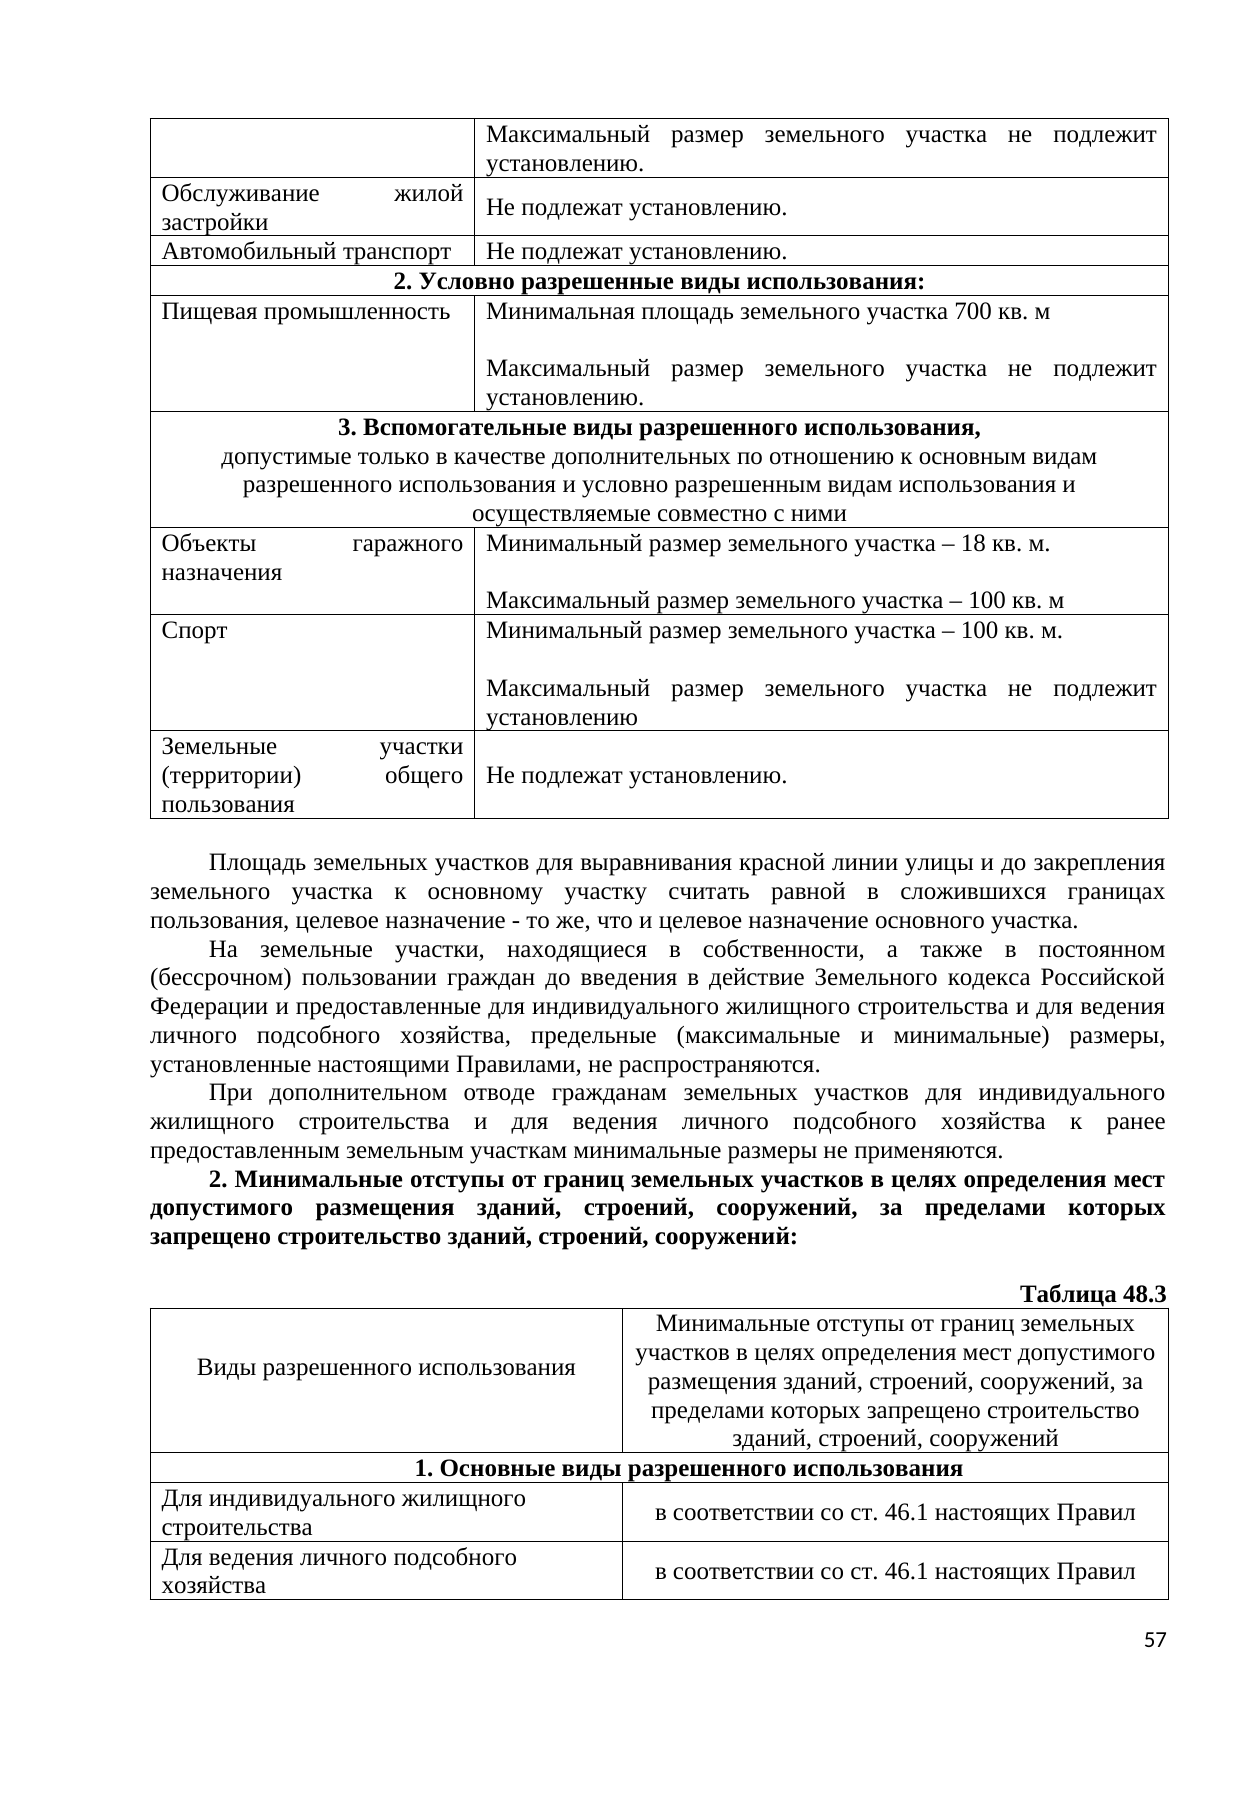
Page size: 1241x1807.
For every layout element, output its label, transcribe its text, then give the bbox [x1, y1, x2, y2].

table_cell Пищевая промышленность [151, 296, 474, 411]
table_cell Минимальный размер земельного участка – 18 кв. м. Максимальный размер земельного участка – 100 кв. м [475, 528, 1168, 614]
table_cell 1. Основные виды разрешенного использования [151, 1453, 1168, 1482]
table_header Минимальные отступы от границ земельных участков в целях определения мест допустимого размещения зданий, строений, сооружений, за пределами которых запрещено строительство зданий, строений, сооружений [623, 1309, 1168, 1452]
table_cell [623, 1542, 1168, 1599]
table_cell 3. Вспомогательные виды разрешенного использования, допустимые только в качестве дополнительных по отношению к основным видам разрешенного использования и условно разрешенным видам использования и осуществляемые совместно с ними [151, 412, 1168, 527]
table_cell Для ведения личного подсобного хозяйства [151, 1542, 622, 1599]
table_cell Не подлежат установлению. [475, 236, 1168, 265]
table_cell Обслуживание жилой застройки [151, 178, 474, 235]
table_cell Спорт [151, 615, 474, 730]
text Площадь земельных участков для выравнивания красной линии улицы и до закрепления земельного участка к основному участку считать равной в сложившихся границах пользования, целевое назначение - то же, что и целевое назначение основного участка. [150, 847, 1167, 934]
table_cell Минимальный размер земельного участка – 100 кв. м. Максимальный размер земельного участка не подлежит установлению [475, 615, 1168, 730]
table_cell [151, 119, 474, 177]
table_cell Минимальная площадь земельного участка 700 кв. м Максимальный размер земельного участка не подлежит установлению. [475, 296, 1168, 411]
table_cell Не подлежат установлению. [475, 178, 1168, 235]
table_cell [623, 1483, 1168, 1541]
table_cell Для индивидуального жилищного строительства [151, 1483, 622, 1541]
table_cell Земельные участки (территории) общего пользования [151, 731, 474, 818]
text Таблица 48.3 [150, 1279, 1167, 1307]
table_cell Автомобильный транспорт [151, 236, 474, 265]
table_cell Не подлежат установлению. [475, 731, 1168, 818]
table_header Виды разрешенного использования [151, 1309, 622, 1452]
table_cell Объекты гаражного назначения [151, 528, 474, 614]
table_cell 2. Условно разрешенные виды использования: [151, 266, 1168, 295]
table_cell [475, 119, 1168, 177]
text При дополнительном отводе гражданам земельных участков для индивидуального жилищного строительства и для ведения личного подсобного хозяйства к ранее предоставленным земельным участкам минимальные размеры не применяются. [150, 1077, 1167, 1164]
text На земельные участки, находящиеся в собственности, а также в постоянном (бессрочном) пользовании граждан до введения в действие Земельного кодекса Российской Федерации и предоставленные для индивидуального жилищного строительства и для ведения личного подсобного хозяйства, предельные (максимальные и минимальные) размеры, установленные настоящими Правилами, не распространяются. [150, 934, 1167, 1077]
text 2. Минимальные отступы от границ земельных участков в целях определения мест допустимого размещения зданий, строений, сооружений, за пределами которых запрещено строительство зданий, строений, сооружений: [150, 1164, 1167, 1250]
